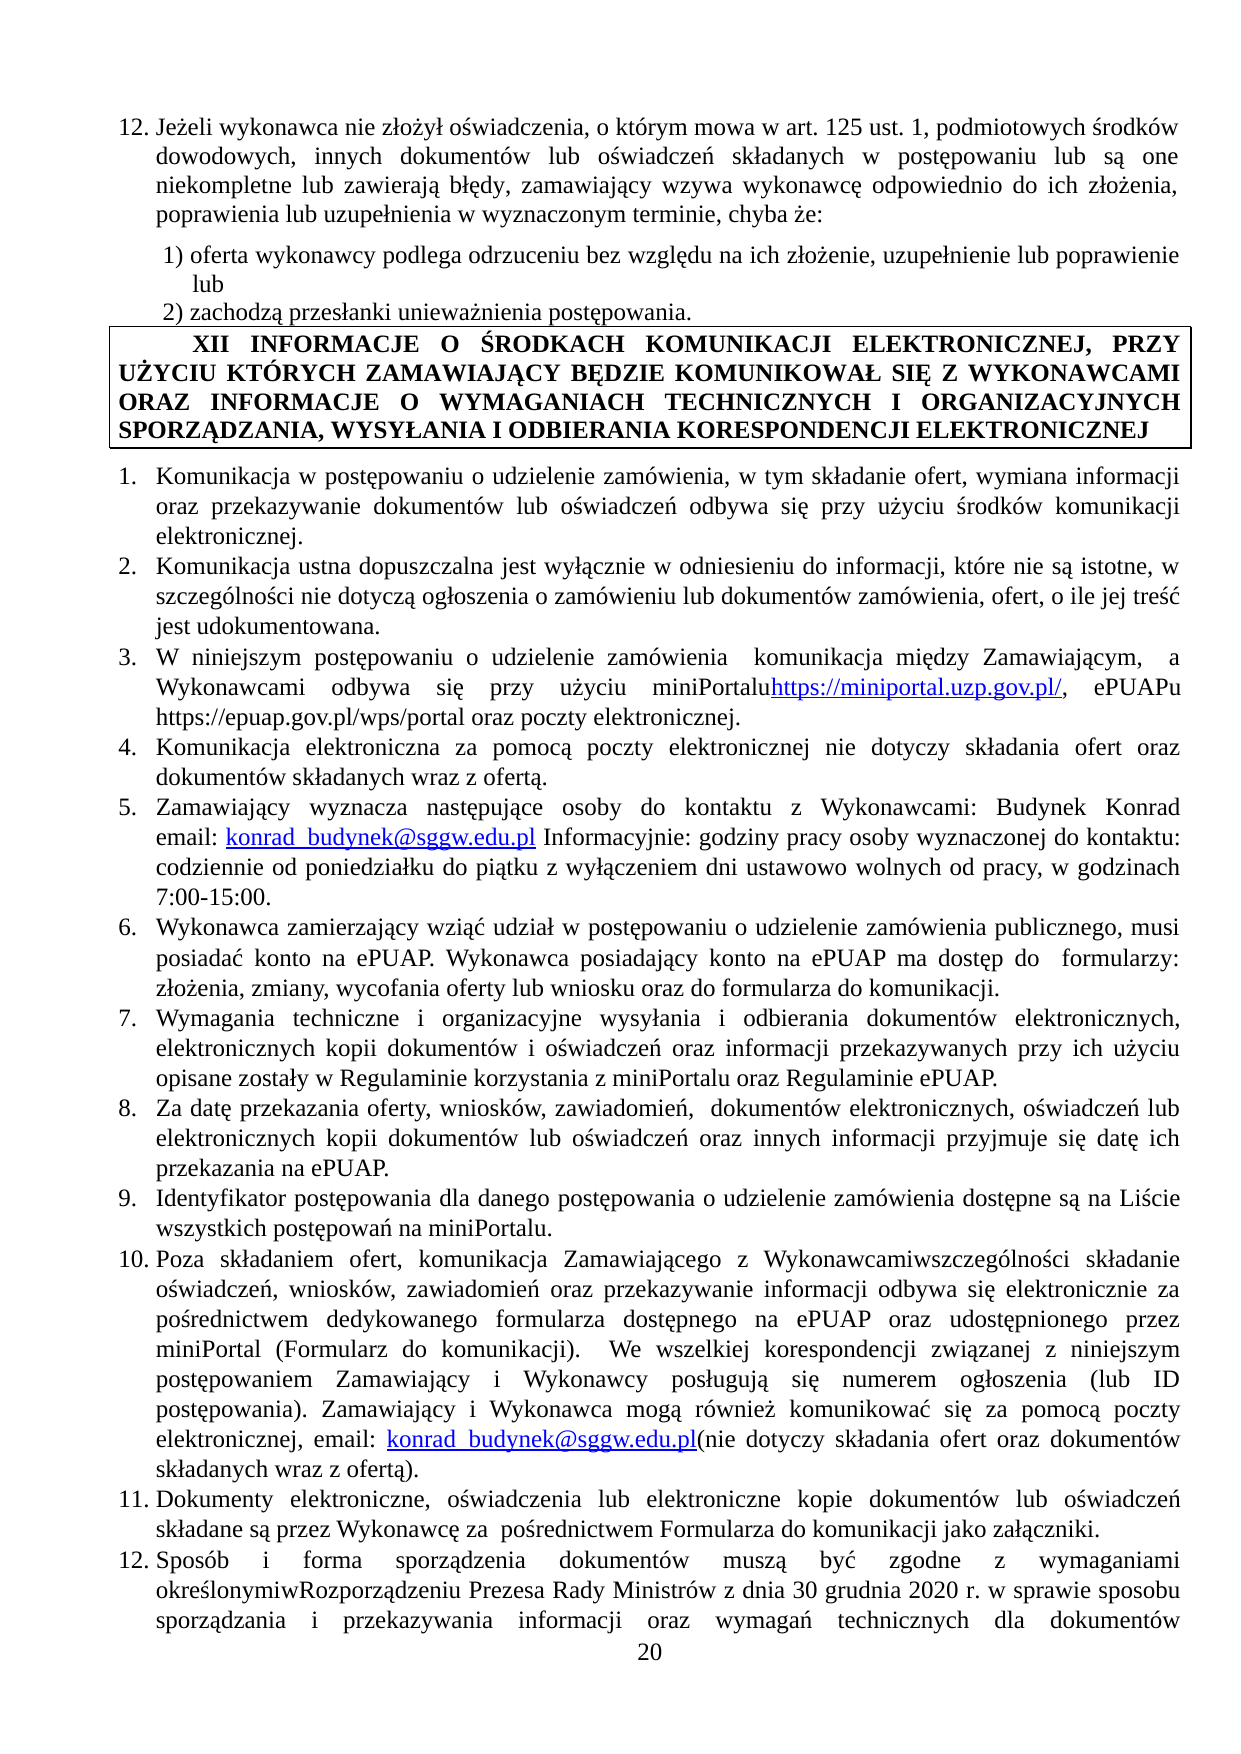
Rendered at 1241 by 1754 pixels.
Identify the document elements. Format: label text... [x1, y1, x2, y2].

list W niniejszym postępowaniu o udzielenie zamówienia komunikacja między Zamawiającym, a Wykonawcami odbywa się przy użyciu miniPortaluhttps://miniportal.uzp.gov.pl/, ePUAPu https://epuap.gov.pl/wps/portal oraz poczty elektronicznej. [118, 642, 1181, 731]
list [118, 1545, 1181, 1634]
list Komunikacja ustna dopuszczalna jest wyłącznie w odniesieniu do informacji, które nie są istotne, w szczególności nie dotyczą ogłoszenia o zamówieniu lub dokumentów zamówienia, ofert, o ile jej treść jest udokumentowana. [118, 551, 1181, 640]
text 2) zachodzą przesłanki unieważnienia postępowania. [162, 297, 1181, 326]
list Komunikacja elektroniczna za pomocą poczty elektronicznej nie dotyczy składania ofert oraz dokumentów składanych wraz z ofertą. [118, 732, 1181, 791]
list Dokumenty elektroniczne, oświadczenia lub elektroniczne kopie dokumentów lub oświadczeń składane są przez Wykonawcę za pośrednictwem Formularza do komunikacji jako załączniki. [118, 1484, 1181, 1543]
list Jeżeli wykonawca nie złożył oświadczenia, o którym mowa w art. 125 ust. 1, podmiotowych środków dowodowych, innych dokumentów lub oświadczeń składanych w postępowaniu lub są one niekompletne lub zawierają błędy, zamawiający wzywa wykonawcę odpowiednio do ich złożenia, poprawienia lub uzupełnienia w wyznaczonym terminie, chyba że: [118, 112, 1179, 227]
text 1) oferta wykonawcy podlega odrzuceniu bez względu na ich złożenie, uzupełnienie lub poprawienie lub [162, 240, 1181, 297]
list Za datę przekazania oferty, wniosków, zawiadomień, dokumentów elektronicznych, oświadczeń lub elektronicznych kopii dokumentów lub oświadczeń oraz innych informacji przyjmuje się datę ich przekazania na ePUAP. [118, 1093, 1181, 1182]
list XII INFORMACJE O ŚRODKACH KOMUNIKACJI ELEKTRONICZNEJ, PRZY UŻYCIU KTÓRYCH ZAMAWIAJĄCY BĘDZIE KOMUNIKOWAŁ SIĘ Z WYKONAWCAMI ORAZ INFORMACJE O WYMAGANIACH TECHNICZNYCH I ORGANIZACYJNYCH SPORZĄDZANIA, WYSYŁANIA I ODBIERANIA KORESPONDENCJI ELEKTRONICZNEJ [110, 327, 1190, 447]
list Wykonawca zamierzający wziąć udział w postępowaniu o udzielenie zamówienia publicznego, musi posiadać konto na ePUAP. Wykonawca posiadający konto na ePUAP ma dostęp do formularzy: złożenia, zmiany, wycofania oferty lub wniosku oraz do formularza do komunikacji. [118, 912, 1181, 1001]
list Zamawiający wyznacza następujące osoby do kontaktu z Wykonawcami: Budynek Konrad email: konrad_budynek@sggw.edu.pl Informacyjnie: godziny pracy osoby wyznaczonej do kontaktu: codziennie od poniedziałku do piątku z wyłączeniem dni ustawowo wolnych od pracy, w godzinach 7:00-15:00. [118, 792, 1181, 911]
list Identyfikator postępowania dla danego postępowania o udzielenie zamówienia dostępne są na Liście wszystkich postępowań na miniPortalu. [118, 1183, 1181, 1242]
list Poza składaniem ofert, komunikacja Zamawiającego z Wykonawcamiwszczególności składanie oświadczeń, wniosków, zawiadomień oraz przekazywanie informacji odbywa się elektronicznie za pośrednictwem dedykowanego formularza dostępnego na ePUAP oraz udostępnionego przez miniPortal (Formularz do komunikacji). We wszelkiej korespondencji związanej z niniejszym postępowaniem Zamawiający i Wykonawcy posługują się numerem ogłoszenia (lub ID postępowania). Zamawiający i Wykonawca mogą również komunikować się za pomocą poczty elektronicznej, email: konrad_budynek@sggw.edu.pl(nie dotyczy składania ofert oraz dokumentów składanych wraz z ofertą). [118, 1244, 1181, 1483]
list Wymagania techniczne i organizacyjne wysyłania i odbierania dokumentów elektronicznych, elektronicznych kopii dokumentów i oświadczeń oraz informacji przekazywanych przy ich użyciu opisane zostały w Regulaminie korzystania z miniPortalu oraz Regulaminie ePUAP. [118, 1003, 1181, 1092]
list Komunikacja w postępowaniu o udzielenie zamówienia, w tym składanie ofert, wymiana informacji oraz przekazywanie dokumentów lub oświadczeń odbywa się przy użyciu środków komunikacji elektronicznej. [118, 461, 1181, 550]
